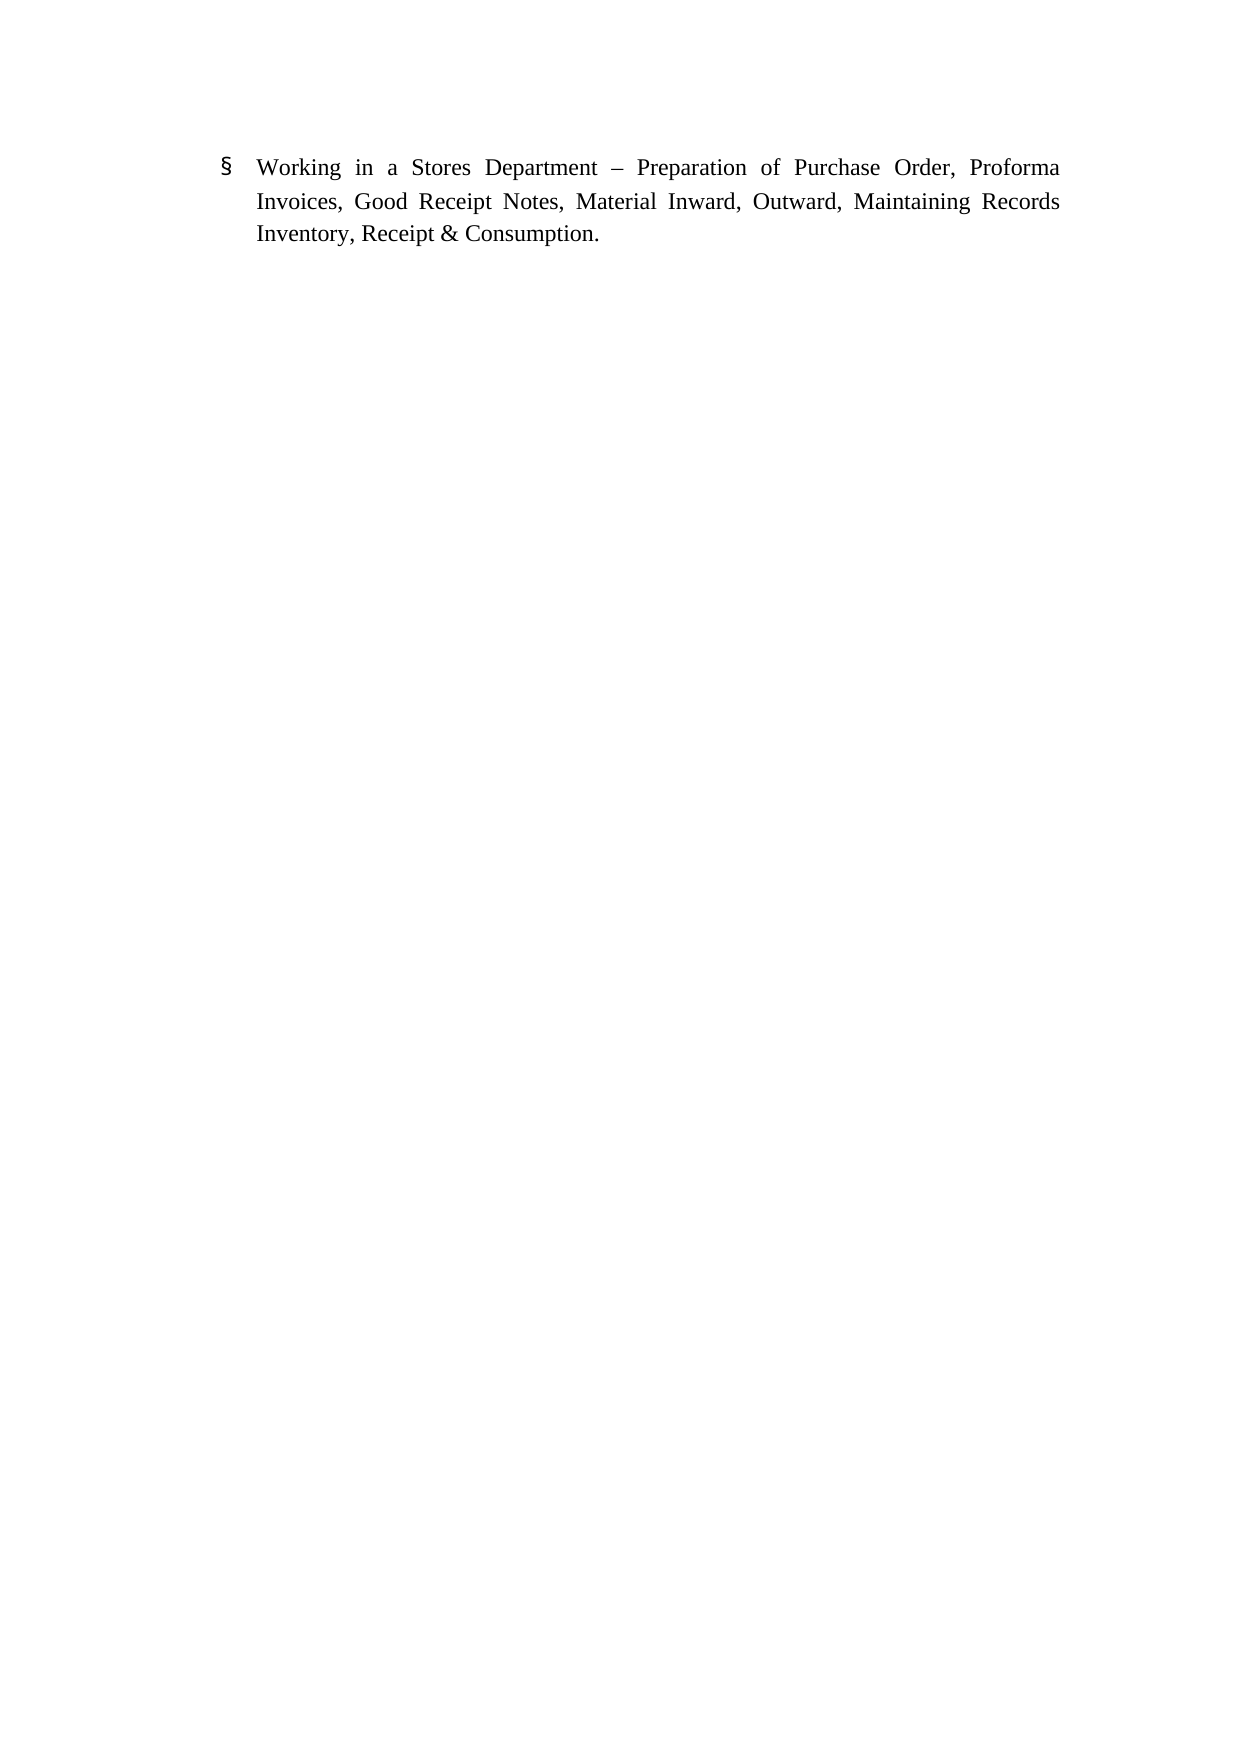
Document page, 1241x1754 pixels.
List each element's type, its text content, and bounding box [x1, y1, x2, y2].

list Working in a Stores Department – Preparation of Purchase Order, Proforma Invoices, Good Receipt Notes, Material Inward, Outward, Maintaining Records Inventory, Receipt & Consumption. [220, 150, 1061, 247]
